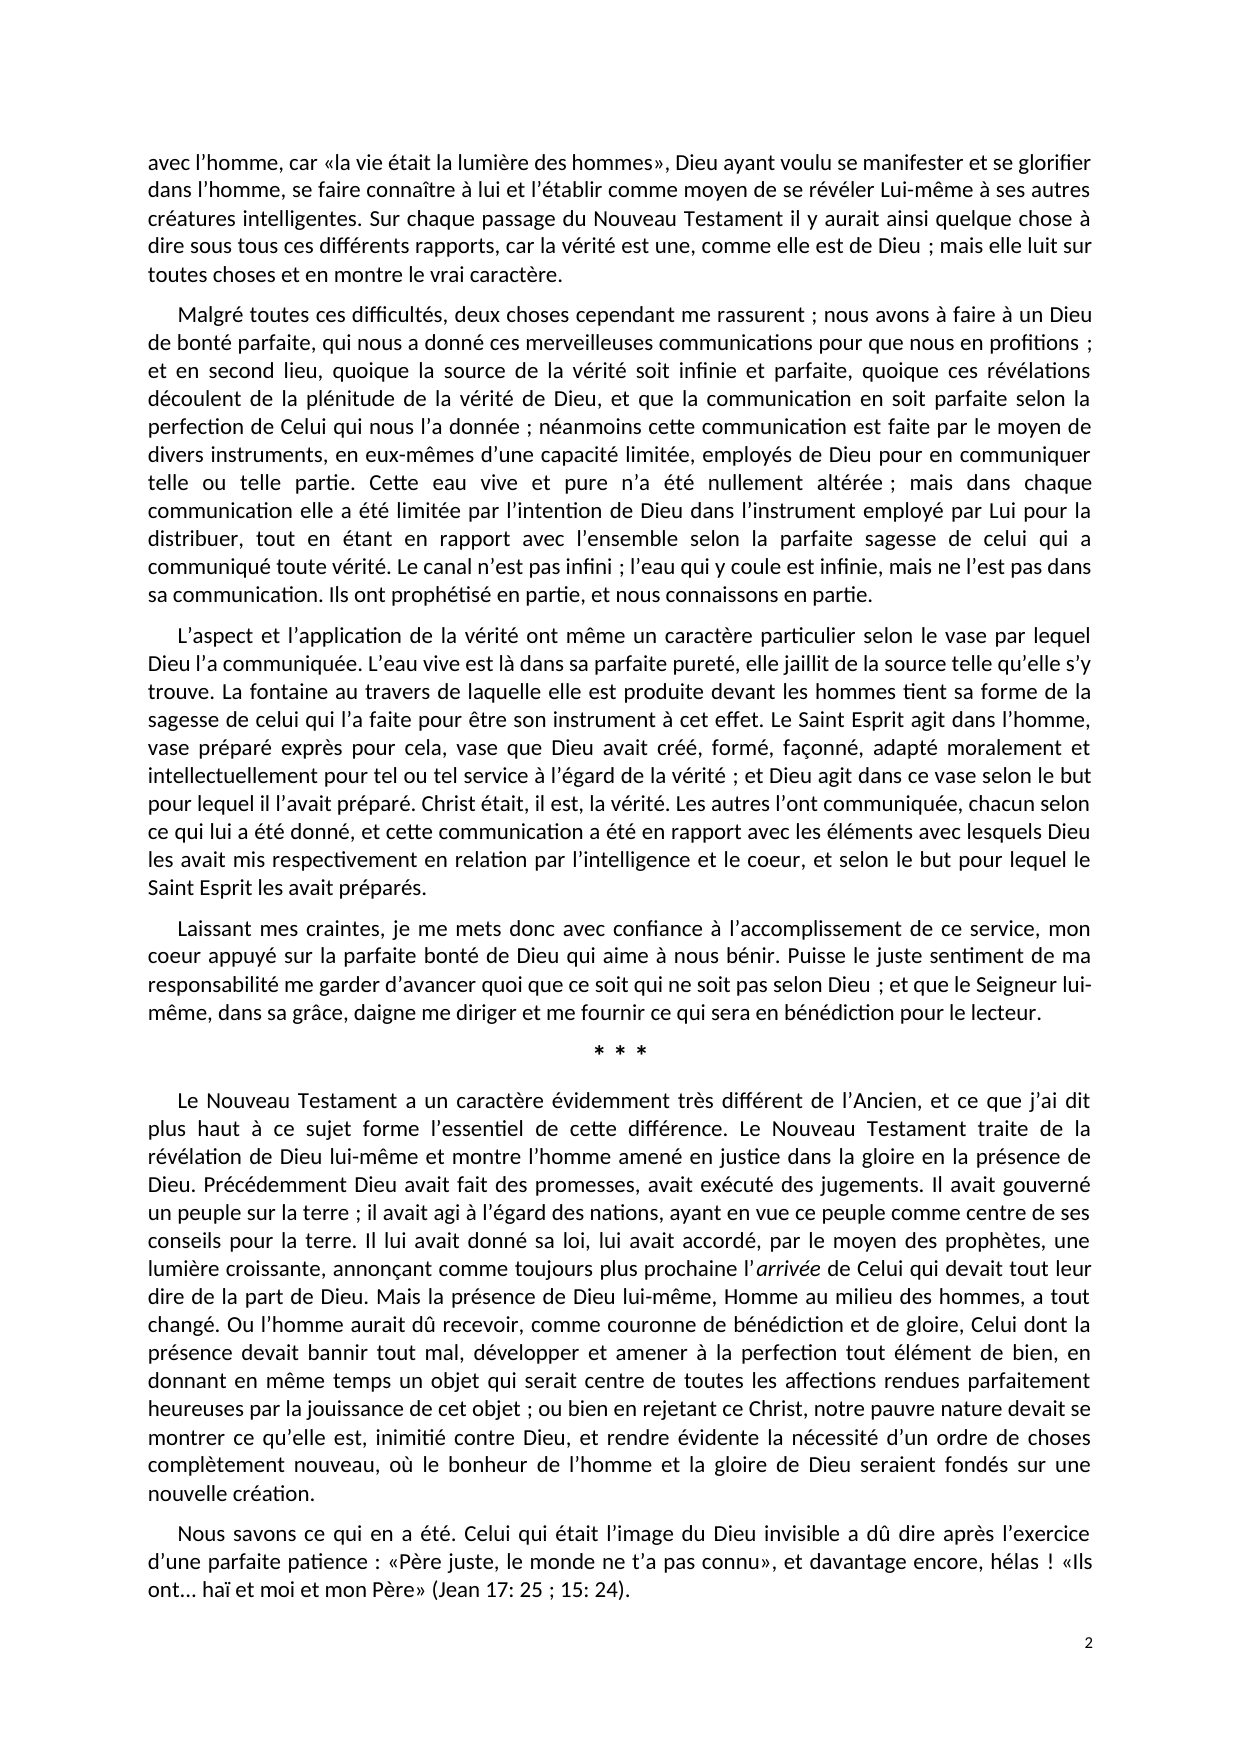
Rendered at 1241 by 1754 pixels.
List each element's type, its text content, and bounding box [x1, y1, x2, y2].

text Laissant mes craintes, je me mets donc avec confiance à l’accomplissement de ce service, mon coeur appuyé sur la parfaite bonté de Dieu qui aime à nous bénir. Puisse le juste sentiment de ma responsabilité me garder d’avancer quoi que ce soit qui ne soit pas selon Dieu ; et que le Seigneur lui-même, dans sa grâce, daigne me diriger et me fournir ce qui sera en bénédiction pour le lecteur. [148, 914, 1093, 1026]
text * * * [148, 1038, 1093, 1074]
text Le Nouveau Testament a un caractère évidemment très différent de l’Ancien, et ce que j’ai dit plus haut à ce sujet forme l’essentiel de cette différence. Le Nouveau Testament traite de la révélation de Dieu lui-même et montre l’homme amené en justice dans la gloire en la présence de Dieu. Précédemment Dieu avait fait des promesses, avait exécuté des jugements. Il avait gouverné un peuple sur la terre ; il avait agi à l’égard des nations, ayant en vue ce peuple comme centre de ses conseils pour la terre. Il lui avait donné sa loi, lui avait accordé, par le moyen des prophètes, une lumière croissante, annonçant comme toujours plus prochaine l’arrivée de Celui qui devait tout leur dire de la part de Dieu. Mais la présence de Dieu lui-même, Homme au milieu des hommes, a tout changé. Ou l’homme aurait dû recevoir, comme couronne de bénédiction et de gloire, Celui dont la présence devait bannir tout mal, développer et amener à la perfection tout élément de bien, en donnant en même temps un objet qui serait centre de toutes les affections rendues parfaitement heureuses par la jouissance de cet objet ; ou bien en rejetant ce Christ, notre pauvre nature devait se montrer ce qu’elle est, inimitié contre Dieu, et rendre évidente la nécessité d’un ordre de choses complètement nouveau, où le bonheur de l’homme et la gloire de Dieu seraient fondés sur une nouvelle création. [148, 1086, 1093, 1507]
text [148, 148, 1093, 288]
text Nous savons ce qui en a été. Celui qui était l’image du Dieu invisible a dû dire après l’exercice d’une parfaite patience : «Père juste, le monde ne t’a pas connu», et davantage encore, hélas ! «Ils ont... haï et moi et mon Père» (Jean 17: 25 ; 15: 24). [148, 1519, 1093, 1603]
text L’aspect et l’application de la vérité ont même un caractère particulier selon le vase par lequel Dieu l’a communiquée. L’eau vive est là dans sa parfaite pureté, elle jaillit de la source telle qu’elle s’y trouve. La fontaine au travers de laquelle elle est produite devant les hommes tient sa forme de la sagesse de celui qui l’a faite pour être son instrument à cet effet. Le Saint Esprit agit dans l’homme, vase préparé exprès pour cela, vase que Dieu avait créé, formé, façonné, adapté moralement et intellectuellement pour tel ou tel service à l’égard de la vérité ; et Dieu agit dans ce vase selon le but pour lequel il l’avait préparé. Christ était, il est, la vérité. Les autres l’ont communiquée, chacun selon ce qui lui a été donné, et cette communication a été en rapport avec les éléments avec lesquels Dieu les avait mis respectivement en relation par l’intelligence et le coeur, et selon le but pour lequel le Saint Esprit les avait préparés. [148, 621, 1093, 901]
text Malgré toutes ces difficultés, deux choses cependant me rassurent ; nous avons à faire à un Dieu de bonté parfaite, qui nous a donné ces merveilleuses communications pour que nous en profitions ; et en second lieu, quoique la source de la vérité soit infinie et parfaite, quoique ces révélations découlent de la plénitude de la vérité de Dieu, et que la communication en soit parfaite selon la perfection de Celui qui nous l’a donnée ; néanmoins cette communication est faite par le moyen de divers instruments, en eux-mêmes d’une capacité limitée, employés de Dieu pour en communiquer telle ou telle partie. Cette eau vive et pure n’a été nullement altérée ; mais dans chaque communication elle a été limitée par l’intention de Dieu dans l’instrument employé par Lui pour la distribuer, tout en étant en rapport avec l’ensemble selon la parfaite sagesse de celui qui a communiqué toute vérité. Le canal n’est pas infini ; l’eau qui y coule est infinie, mais ne l’est pas dans sa communication. Ils ont prophétisé en partie, et nous connaissons en partie. [148, 300, 1093, 608]
